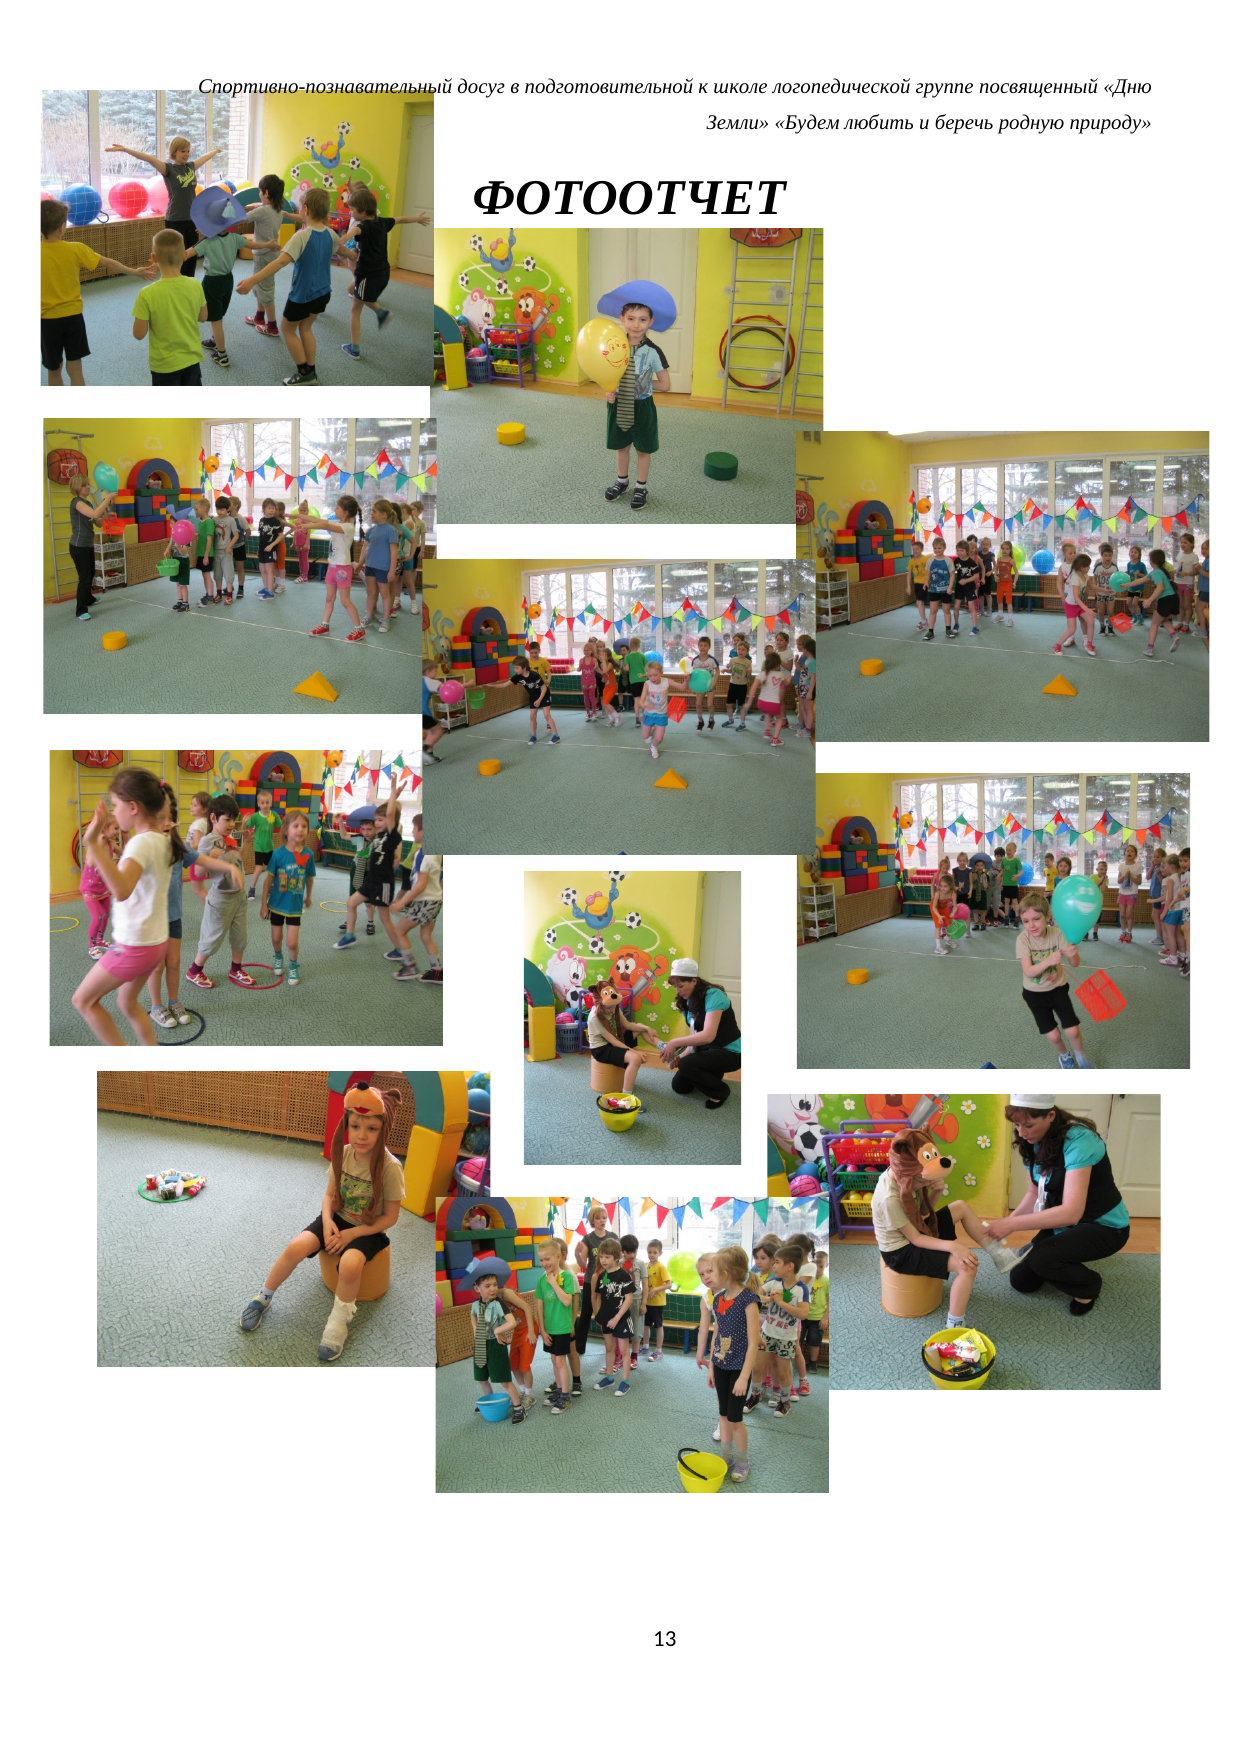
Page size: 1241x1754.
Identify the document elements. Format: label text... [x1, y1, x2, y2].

text ФОТООТЧЕТ [398, 168, 1152, 225]
picture [97, 1071, 1161, 1493]
picture [40, 90, 1210, 1069]
picture [522, 871, 741, 1163]
